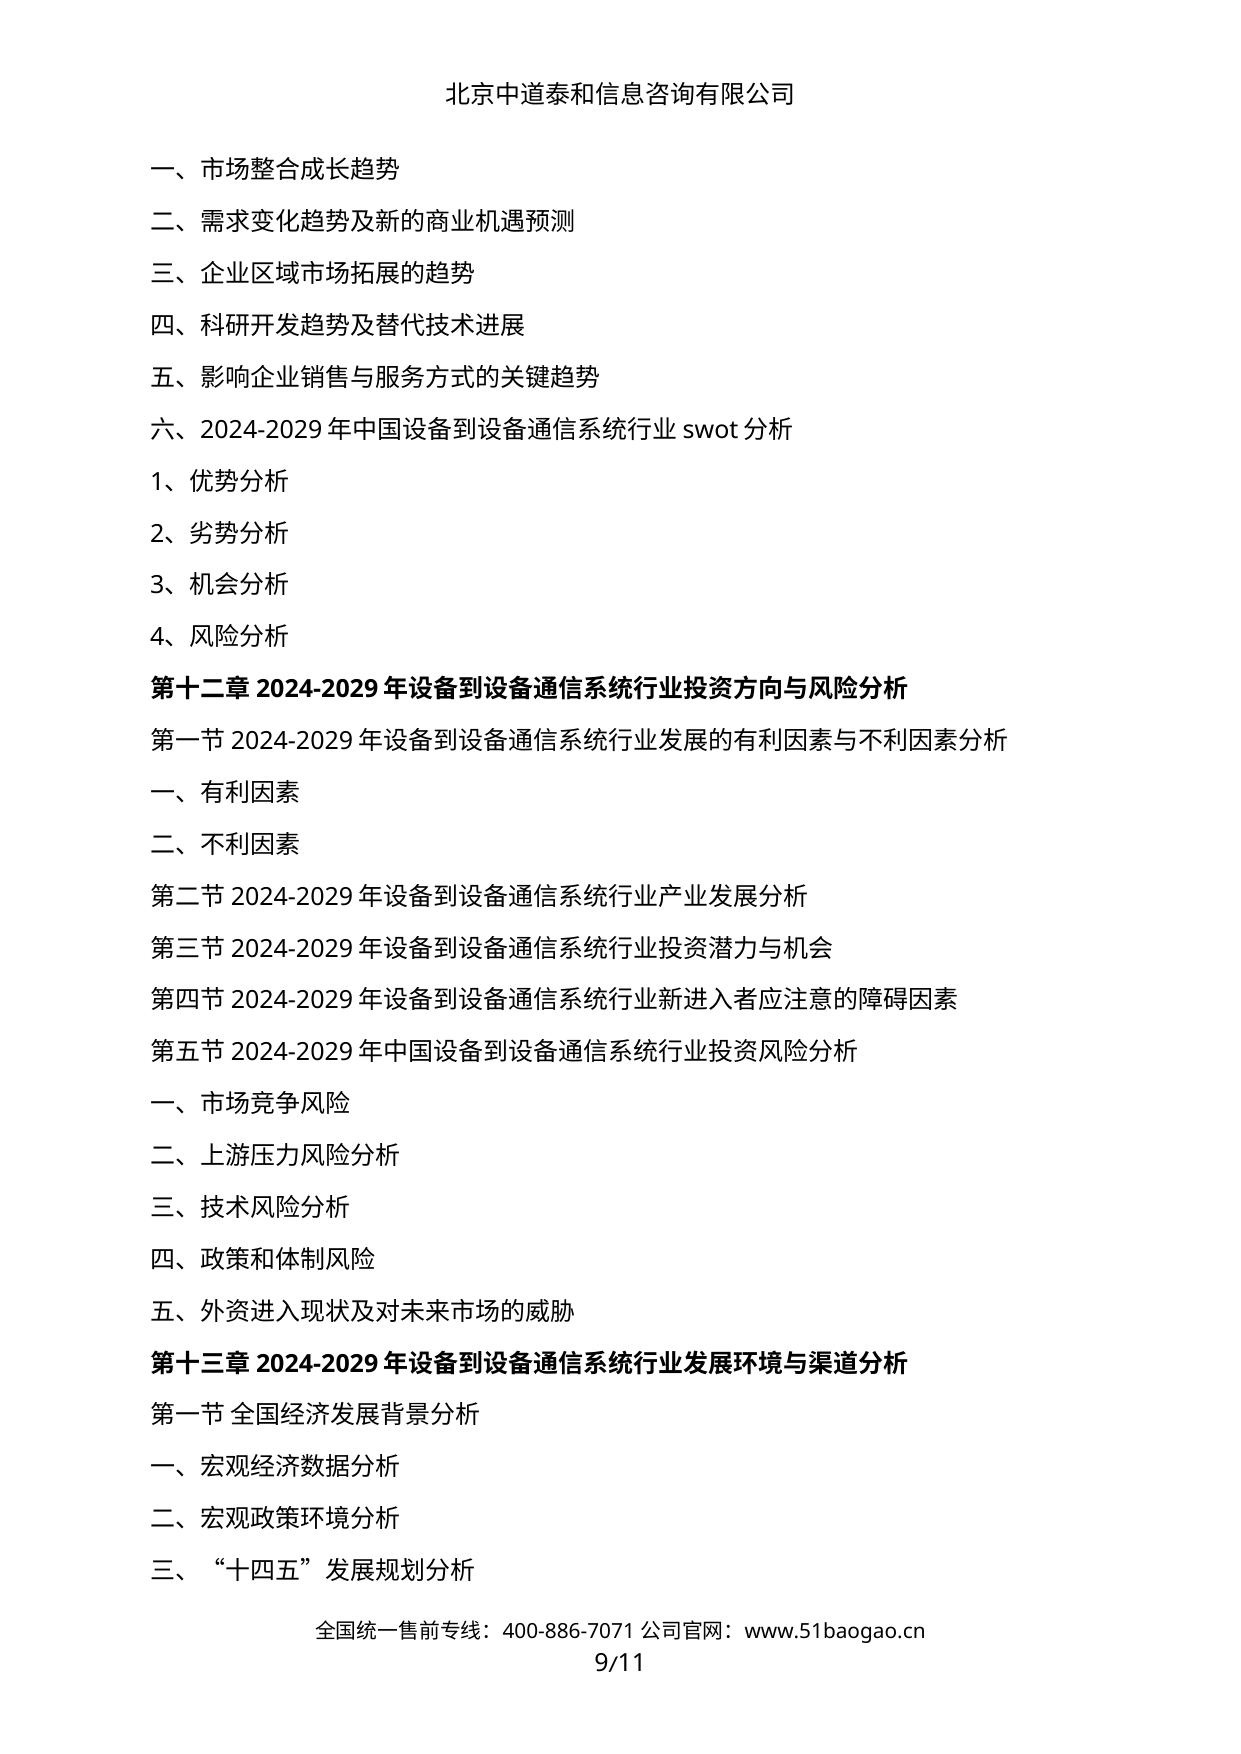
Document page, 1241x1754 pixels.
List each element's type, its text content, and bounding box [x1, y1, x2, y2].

text 三、企业区域市场拓展的趋势 [150, 254, 1090, 290]
text 第四节 2024-2029年设备到设备通信系统行业新进入者应注意的障碍因素 [150, 980, 1090, 1016]
text 三、技术风险分析 [150, 1187, 1090, 1224]
text 第十三章 2024-2029年设备到设备通信系统行业发展环境与渠道分析 [150, 1343, 1090, 1379]
text 二、需求变化趋势及新的商业机遇预测 [150, 202, 1090, 238]
text 五、影响企业销售与服务方式的关键趋势 [150, 357, 1090, 394]
text 4、风险分析 [150, 617, 1090, 653]
text 二、不利因素 [150, 824, 1090, 861]
text 2、劣势分析 [150, 513, 1090, 549]
text 一、宏观经济数据分析 [150, 1447, 1090, 1483]
text 第三节 2024-2029年设备到设备通信系统行业投资潜力与机会 [150, 928, 1090, 964]
text 第一节 全国经济发展背景分析 [150, 1395, 1090, 1431]
text 四、科研开发趋势及替代技术进展 [150, 306, 1090, 342]
text 第二节 2024-2029年设备到设备通信系统行业产业发展分析 [150, 876, 1090, 912]
text 四、政策和体制风险 [150, 1239, 1090, 1276]
text 五、外资进入现状及对未来市场的威胁 [150, 1291, 1090, 1327]
text 二、宏观政策环境分析 [150, 1499, 1090, 1535]
text 第一节 2024-2029年设备到设备通信系统行业发展的有利因素与不利因素分析 [150, 721, 1090, 757]
text 一、市场整合成长趋势 [150, 150, 1090, 186]
text 二、上游压力风险分析 [150, 1136, 1090, 1172]
text 一、有利因素 [150, 772, 1090, 809]
text 3、机会分析 [150, 565, 1090, 601]
text 三、“十四五”发展规划分析 [150, 1551, 1090, 1587]
text 第五节 2024-2029年中国设备到设备通信系统行业投资风险分析 [150, 1032, 1090, 1068]
text 一、市场竞争风险 [150, 1084, 1090, 1120]
text 第十二章 2024-2029年设备到设备通信系统行业投资方向与风险分析 [150, 669, 1090, 705]
text 1、优势分析 [150, 461, 1090, 497]
text 六、2024-2029年中国设备到设备通信系统行业swot分析 [150, 409, 1090, 446]
